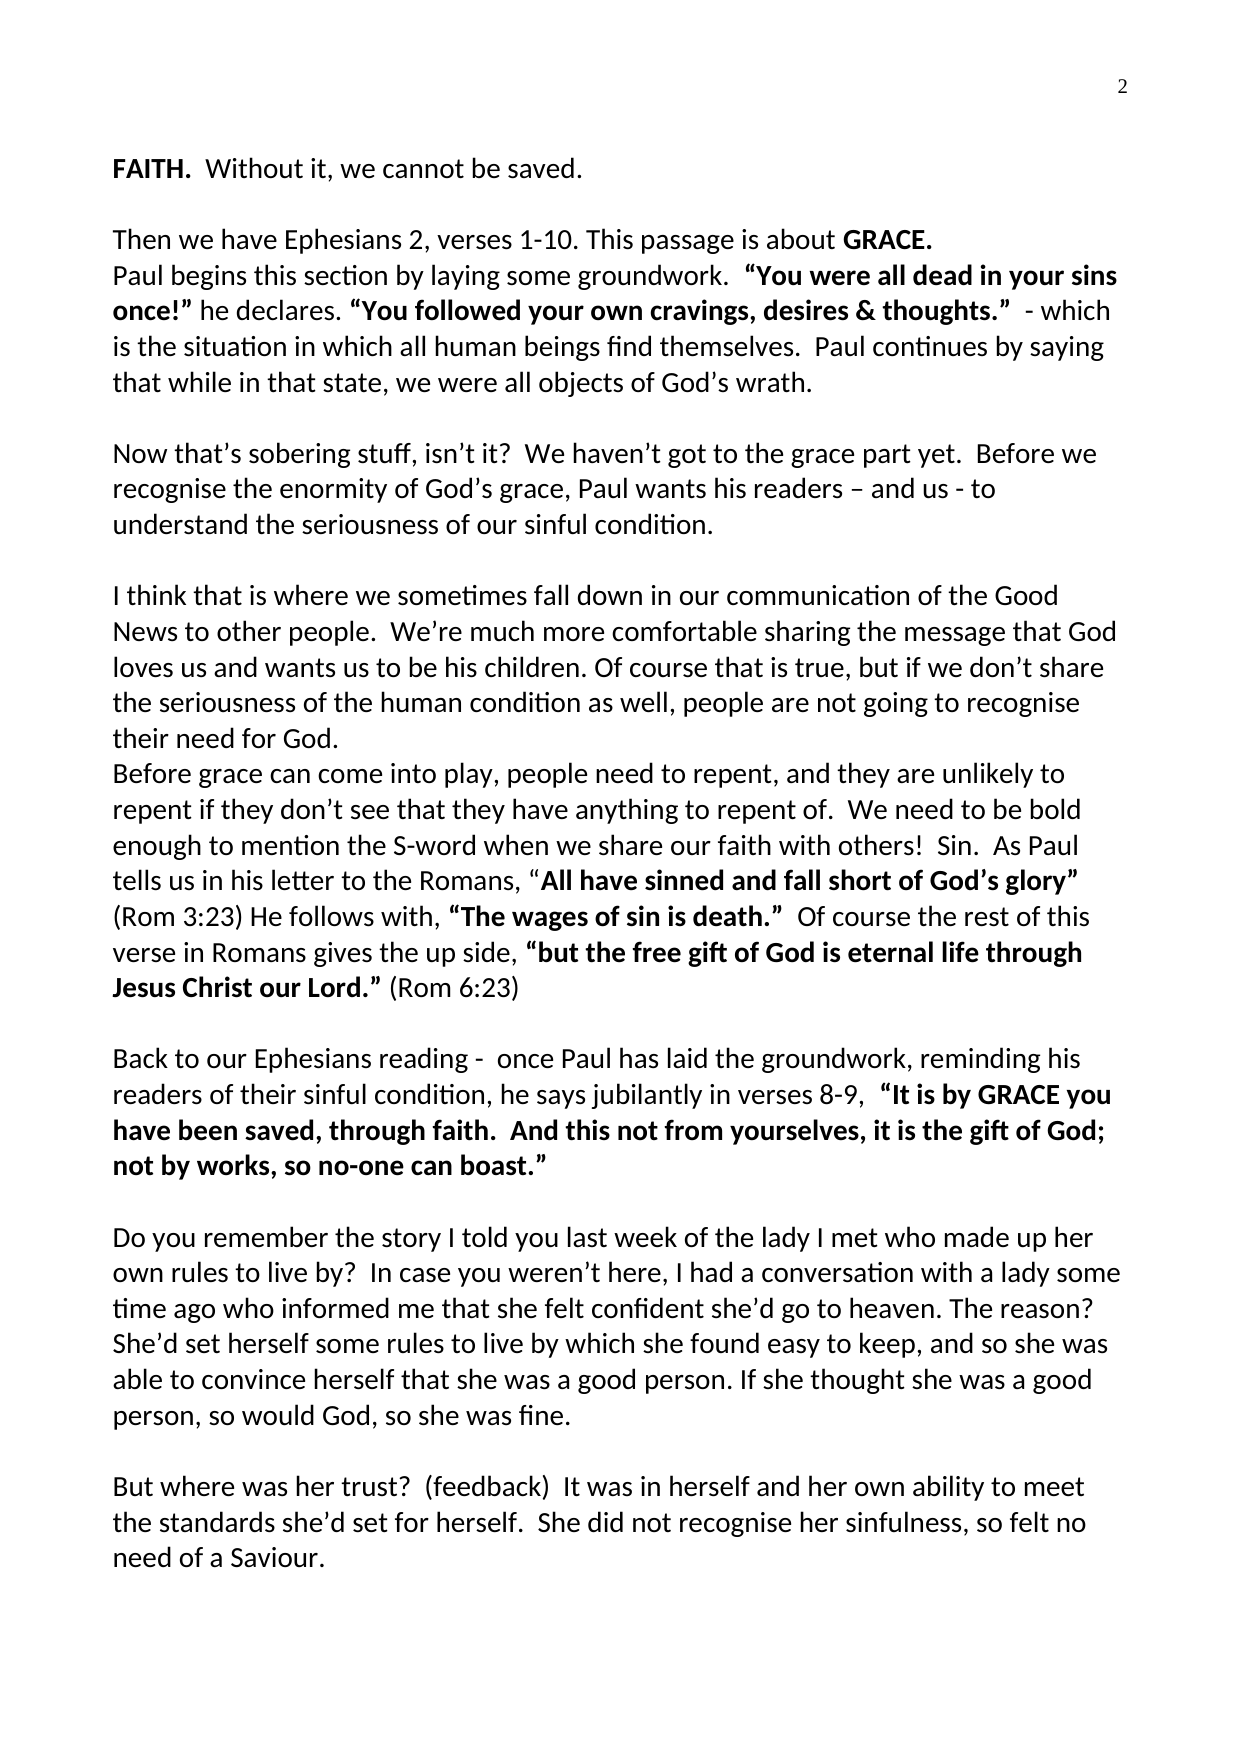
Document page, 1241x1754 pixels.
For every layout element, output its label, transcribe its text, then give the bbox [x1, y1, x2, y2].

text Then we have Ephesians 2, verses 1-10. This passage is about GRACE. [112, 221, 1128, 257]
text FAITH. Without it, we cannot be saved. [112, 150, 1128, 186]
text Back to our Ephesians reading - once Paul has laid the groundwork, reminding his readers of their sinful condition, he says jubilantly in verses 8-9, “It is by GRACE you have been saved, through faith. And this not from yourselves, it is the gift of God; not by works, so no-one can boast.” [112, 1041, 1128, 1183]
text But where was her trust? (feedback) It was in herself and her own ability to meet the standards she’d set for herself. She did not recognise her sinfulness, so felt no need of a Saviour. [112, 1468, 1128, 1575]
text Before grace can come into play, people need to repent, and they are unlikely to repent if they don’t see that they have anything to repent of. We need to be bold enough to mention the S-word when we share our faith with others! Sin. As Paul tells us in his letter to the Romans, “All have sinned and fall short of God’s glory” (Rom 3:23) He follows with, “The wages of sin is death.” Of course the rest of this verse in Romans gives the up side, “but the free gift of God is eternal life through Jesus Christ our Lord.” (Rom 6:23) [112, 756, 1128, 1005]
text Now that’s sobering stuff, isn’t it? We haven’t got to the grace part yet. Before we recognise the enormity of God’s grace, Paul wants his readers – and us - to understand the seriousness of our sinful condition. [112, 435, 1128, 542]
text I think that is where we sometimes fall down in our communication of the Good News to other people. We’re much more comfortable sharing the message that God loves us and wants us to be his children. Of course that is true, but if we don’t share the seriousness of the human condition as well, people are not going to recognise their need for God. [112, 577, 1128, 756]
text Paul begins this section by laying some groundwork. “You were all dead in your sins once!” he declares. “You followed your own cravings, desires & thoughts.” - which is the situation in which all human beings find themselves. Paul continues by saying that while in that state, we were all objects of God’s wrath. [112, 257, 1128, 399]
text Do you remember the story I told you last week of the lady I met who made up her own rules to live by? In case you weren’t here, I had a conversation with a lady some time ago who informed me that she felt confident she’d go to heaven. The reason? She’d set herself some rules to live by which she found easy to keep, and so she was able to convince herself that she was a good person. If she thought she was a good person, so would God, so she was fine. [112, 1219, 1128, 1432]
